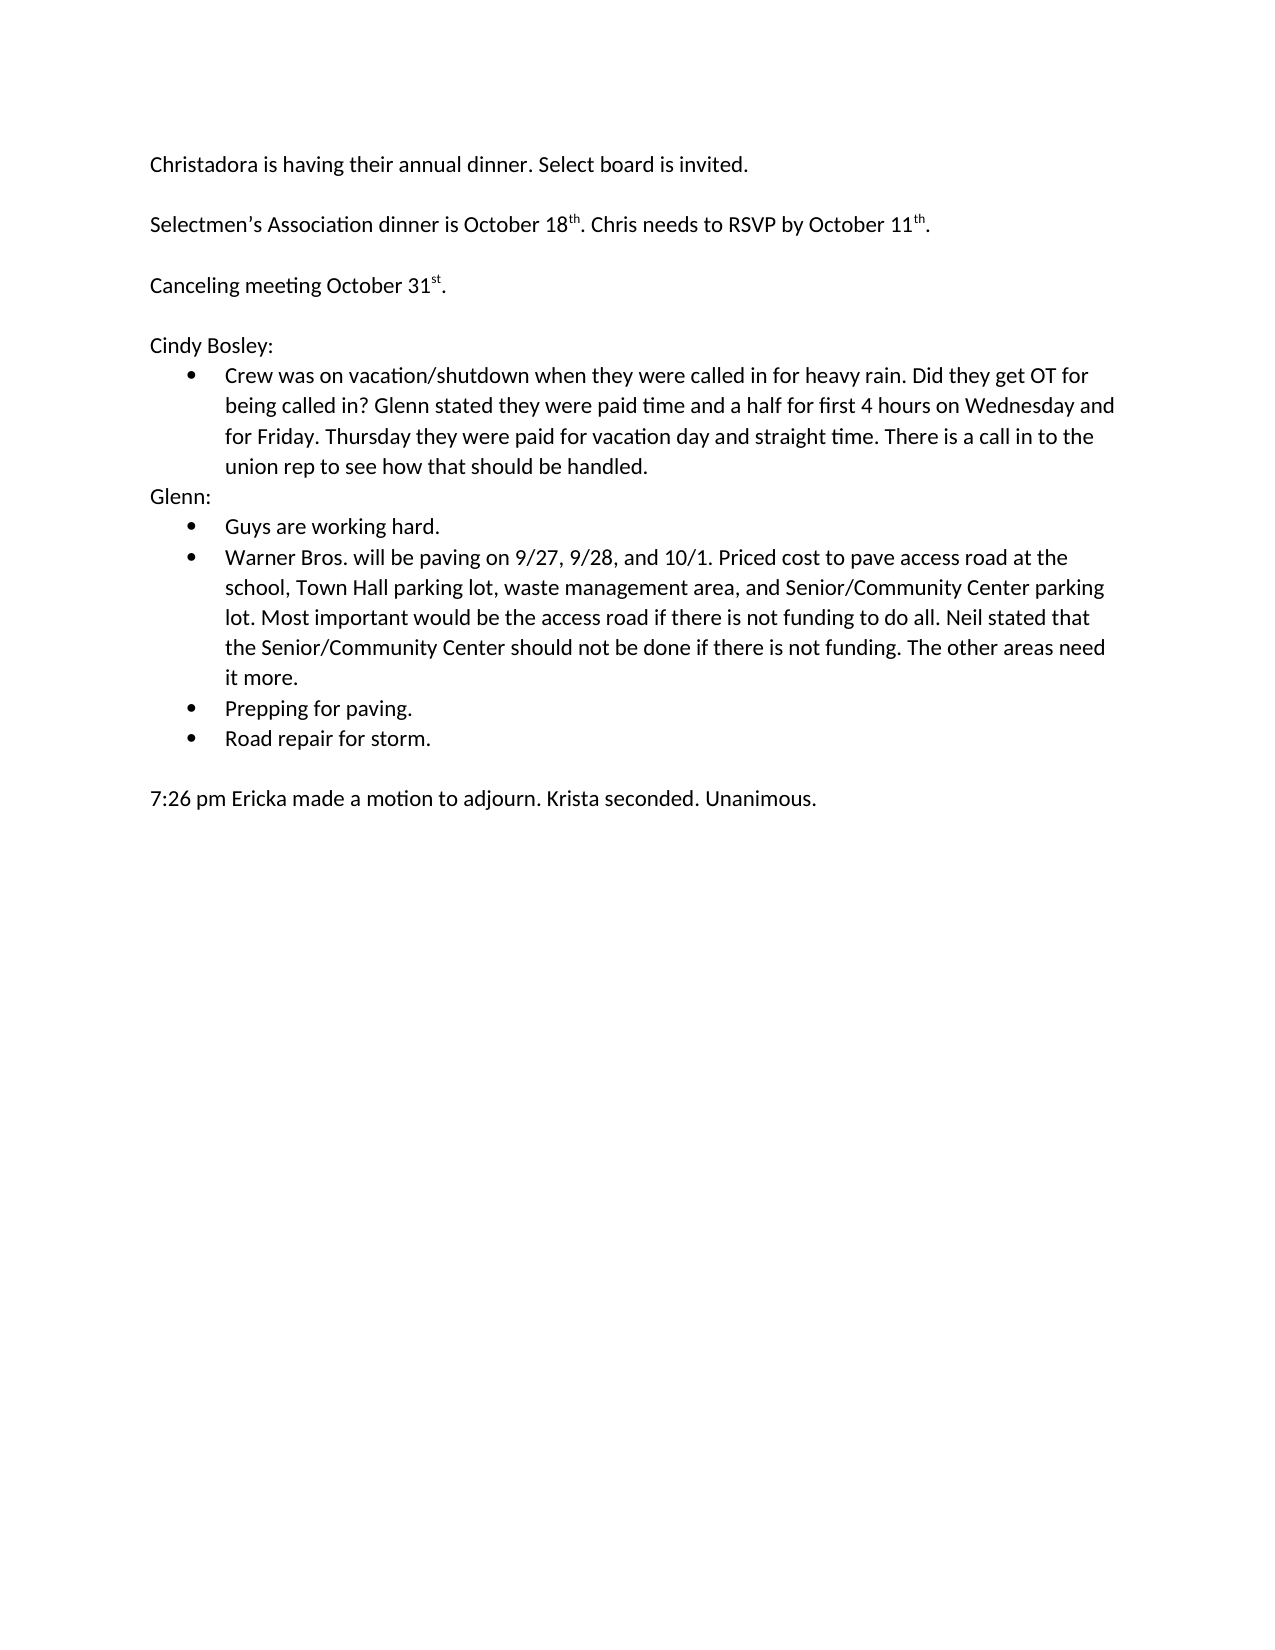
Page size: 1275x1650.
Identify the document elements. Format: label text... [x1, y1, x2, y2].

text Christadora is having their annual dinner. Select board is invited. [150, 150, 1125, 178]
text 7:26 pm Ericka made a motion to adjourn. Krista seconded. Unanimous. [150, 784, 1125, 812]
list Road repair for storm. [187, 724, 1125, 752]
list Warner Bros. will be paving on 9/27, 9/28, and 10/1. Priced cost to pave access road at the school, Town Hall parking lot, waste management area, and Senior/Community Center parking lot. Most important would be the access road if there is not funding to do all. Neil stated that the Senior/Community Center should not be done if there is not funding. The other areas need it more. [187, 543, 1125, 692]
list Crew was on vacation/shutdown when they were called in for heavy rain. Did they get OT for being called in? Glenn stated they were paid time and a half for first 4 hours on Wednesday and for Friday. Thursday they were paid for vacation day and straight time. There is a call in to the union rep to see how that should be handled. [187, 361, 1125, 480]
text Canceling meeting October 31st. [150, 271, 1125, 299]
text Glenn: [150, 482, 1125, 510]
list Prepping for paving. [187, 694, 1125, 722]
list Guys are working hard. [187, 512, 1125, 541]
text Selectmen’s Association dinner is October 18th. Chris needs to RSVP by October 11th. [150, 210, 1125, 238]
text Cindy Bosley: [150, 331, 1125, 359]
